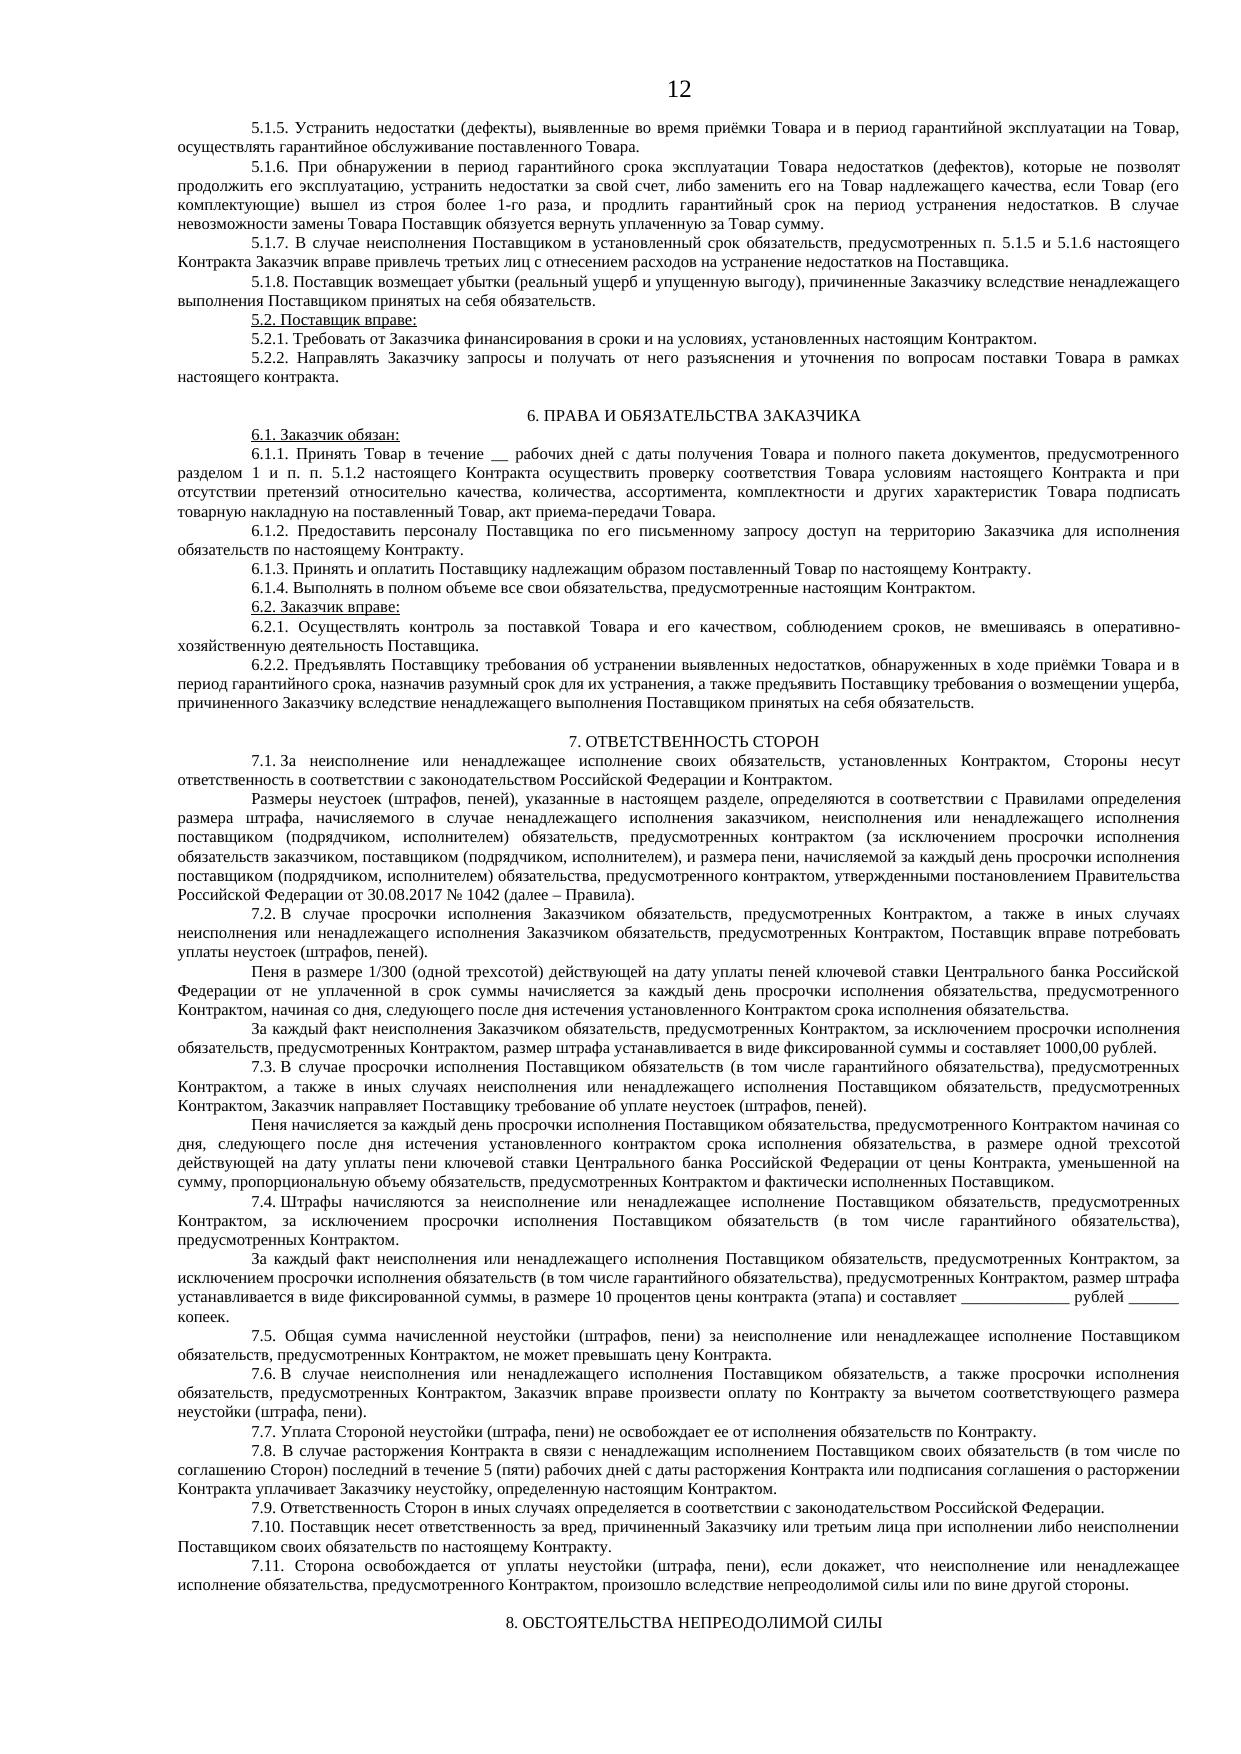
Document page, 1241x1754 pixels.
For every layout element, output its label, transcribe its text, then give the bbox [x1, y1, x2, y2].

text 8. ОБСТОЯТЕЛЬСТВА НЕПРЕОДОЛИМОЙ СИЛЫ [177, 1613, 1211, 1632]
text 7.1. За неисполнение или ненадлежащее исполнение своих обязательств, установленных Контрактом, Стороны несут ответственность в соответствии с законодательством Российской Федерации и Контрактом. [177, 751, 1181, 789]
text 7.5. Общая сумма начисленной неустойки (штрафов, пени) за неисполнение или ненадлежащее исполнение Поставщиком обязательств, предусмотренных Контрактом, не может превышать цену Контракта. [177, 1326, 1181, 1364]
text 6.1.4. Выполнять в полном объеме все свои обязательства, предусмотренные настоящим Контрактом. [177, 578, 1181, 597]
text 7.2. В случае просрочки исполнения Заказчиком обязательств, предусмотренных Контрактом, а также в иных случаях неисполнения или ненадлежащего исполнения Заказчиком обязательств, предусмотренных Контрактом, Поставщик вправе потребовать уплаты неустоек (штрафов, пеней). [177, 904, 1181, 961]
text 5.1.8. Поставщик возмещает убытки (реальный ущерб и упущенную выгоду), причиненные Заказчику вследствие ненадлежащего выполнения Поставщиком принятых на себя обязательств. [177, 271, 1181, 310]
text Пеня начисляется за каждый день просрочки исполнения Поставщиком обязательства, предусмотренного Контрактом начиная со дня, следующего после дня истечения установленного контрактом срока исполнения обязательства, в размере одной трехсотой действующей на дату уплаты пени ключевой ставки Центрального банка Российской Федерации от цены Контракта, уменьшенной на сумму, пропорциональную объему обязательств, предусмотренных Контрактом и фактически исполненных Поставщиком. [177, 1115, 1181, 1191]
text За каждый факт неисполнения или ненадлежащего исполнения Поставщиком обязательств, предусмотренных Контрактом, за исключением просрочки исполнения обязательств (в том числе гарантийного обязательства), предусмотренных Контрактом, размер штрафа устанавливается в виде фиксированной суммы, в размере 10 процентов цены контракта (этапа) и составляет _____________ рублей ______ копеек. [177, 1249, 1181, 1326]
text 7. ОТВЕТСТВЕННОСТЬ СТОРОН [177, 731, 1211, 751]
text 5.2.2. Направлять Заказчику запросы и получать от него разъяснения и уточнения по вопросам поставки Товара в рамках настоящего контракта. [177, 348, 1181, 386]
text 7.3. В случае просрочки исполнения Поставщиком обязательств (в том числе гарантийного обязательства), предусмотренных Контрактом, а также в иных случаях неисполнения или ненадлежащего исполнения Поставщиком обязательств, предусмотренных Контрактом, Заказчик направляет Поставщику требование об уплате неустоек (штрафов, пеней). [177, 1057, 1181, 1115]
text 6.1.1. Принять Товар в течение __ рабочих дней с даты получения Товара и полного пакета документов, предусмотренного разделом 1 и п. п. 5.1.2 настоящего Контракта осуществить проверку соответствия Товара условиям настоящего Контракта и при отсутствии претензий относительно качества, количества, ассортимента, комплектности и других характеристик Товара подписать товарную накладную на поставленный Товар, акт приема-передачи Товара. [177, 444, 1181, 521]
text 7.11. Сторона освобождается от уплаты неустойки (штрафа, пени), если докажет, что неисполнение или ненадлежащее исполнение обязательства, предусмотренного Контрактом, произошло вследствие непреодолимой силы или по вине другой стороны. [177, 1556, 1181, 1594]
text 5.1.6. При обнаружении в период гарантийного срока эксплуатации Товара недостатков (дефектов), которые не позволят продолжить его эксплуатацию, устранить недостатки за свой счет, либо заменить его на Товар надлежащего качества, если Товар (его комплектующие) вышел из строя более 1-го раза, и продлить гарантийный срок на период устранения недостатков. В случае невозможности замены Товара Поставщик обязуется вернуть уплаченную за Товар сумму. [177, 156, 1181, 233]
text 7.9. Ответственность Сторон в иных случаях определяется в соответствии с законодательством Российской Федерации. [177, 1498, 1181, 1517]
text Пеня в размере 1/300 (одной трехсотой) действующей на дату уплаты пеней ключевой ставки Центрального банка Российской Федерации от не уплаченной в срок суммы начисляется за каждый день просрочки исполнения обязательства, предусмотренного Контрактом, начиная со дня, следующего после дня истечения установленного Контрактом срока исполнения обязательства. [177, 961, 1181, 1019]
text 6.2.2. Предъявлять Поставщику требования об устранении выявленных недостатков, обнаруженных в ходе приёмки Товара и в период гарантийного срока, назначив разумный срок для их устранения, а также предъявить Поставщику требования о возмещении ущерба, причиненного Заказчику вследствие ненадлежащего выполнения Поставщиком принятых на себя обязательств. [177, 655, 1181, 712]
text 7.7. Уплата Стороной неустойки (штрафа, пени) не освобождает ее от исполнения обязательств по Контракту. [177, 1421, 1181, 1441]
text 6.2. Заказчик вправе: [177, 597, 1211, 616]
text 5.1.5. Устранить недостатки (дефекты), выявленные во время приёмки Товара и в период гарантийной эксплуатации на Товар, осуществлять гарантийное обслуживание поставленного Товара. [177, 118, 1181, 156]
text 5.1.7. В случае неисполнения Поставщиком в установленный срок обязательств, предусмотренных п. 5.1.5 и 5.1.6 настоящего Контракта Заказчик вправе привлечь третьих лиц с отнесением расходов на устранение недостатков на Поставщика. [177, 233, 1181, 271]
text 7.4. Штрафы начисляются за неисполнение или ненадлежащее исполнение Поставщиком обязательств, предусмотренных Контрактом, за исключением просрочки исполнения Поставщиком обязательств (в том числе гарантийного обязательства), предусмотренных Контрактом. [177, 1191, 1181, 1249]
text За каждый факт неисполнения Заказчиком обязательств, предусмотренных Контрактом, за исключением просрочки исполнения обязательств, предусмотренных Контрактом, размер штрафа устанавливается в виде фиксированной суммы и составляет 1000,00 рублей. [177, 1019, 1181, 1057]
text Размеры неустоек (штрафов, пеней), указанные в настоящем разделе, определяются в соответствии с Правилами определения размера штрафа, начисляемого в случае ненадлежащего исполнения заказчиком, неисполнения или ненадлежащего исполнения поставщиком (подрядчиком, исполнителем) обязательств, предусмотренных контрактом (за исключением просрочки исполнения обязательств заказчиком, поставщиком (подрядчиком, исполнителем), и размера пени, начисляемой за каждый день просрочки исполнения поставщиком (подрядчиком, исполнителем) обязательства, предусмотренного контрактом, утвержденными постановлением Правительства Российской Федерации от 30.08.2017 № 1042 (далее – Правила). [177, 789, 1181, 904]
text 7.6. В случае неисполнения или ненадлежащего исполнения Поставщиком обязательств, а также просрочки исполнения обязательств, предусмотренных Контрактом, Заказчик вправе произвести оплату по Контракту за вычетом соответствующего размера неустойки (штрафа, пени). [177, 1364, 1181, 1421]
text 6. ПРАВА И ОБЯЗАТЕЛЬСТВА ЗАКАЗЧИКА [177, 406, 1211, 425]
text 5.2.1. Требовать от Заказчика финансирования в сроки и на условиях, установленных настоящим Контрактом. [177, 329, 1181, 348]
text 5.2. Поставщик вправе: [177, 310, 1211, 329]
text 7.8. В случае расторжения Контракта в связи с ненадлежащим исполнением Поставщиком своих обязательств (в том числе по соглашению Сторон) последний в течение 5 (пяти) рабочих дней с даты расторжения Контракта или подписания соглашения о расторжении Контракта уплачивает Заказчику неустойку, определенную настоящим Контрактом. [177, 1441, 1181, 1498]
text 6.2.1. Осуществлять контроль за поставкой Товара и его качеством, соблюдением сроков, не вмешиваясь в оперативно-хозяйственную деятельность Поставщика. [177, 616, 1181, 655]
text 7.10. Поставщик несет ответственность за вред, причиненный Заказчику или третьим лица при исполнении либо неисполнении Поставщиком своих обязательств по настоящему Контракту. [177, 1517, 1181, 1556]
text 6.1.3. Принять и оплатить Поставщику надлежащим образом поставленный Товар по настоящему Контракту. [177, 559, 1181, 578]
text 6.1. Заказчик обязан: [177, 425, 1211, 444]
text 6.1.2. Предоставить персоналу Поставщика по его письменному запросу доступ на территорию Заказчика для исполнения обязательств по настоящему Контракту. [177, 521, 1181, 559]
